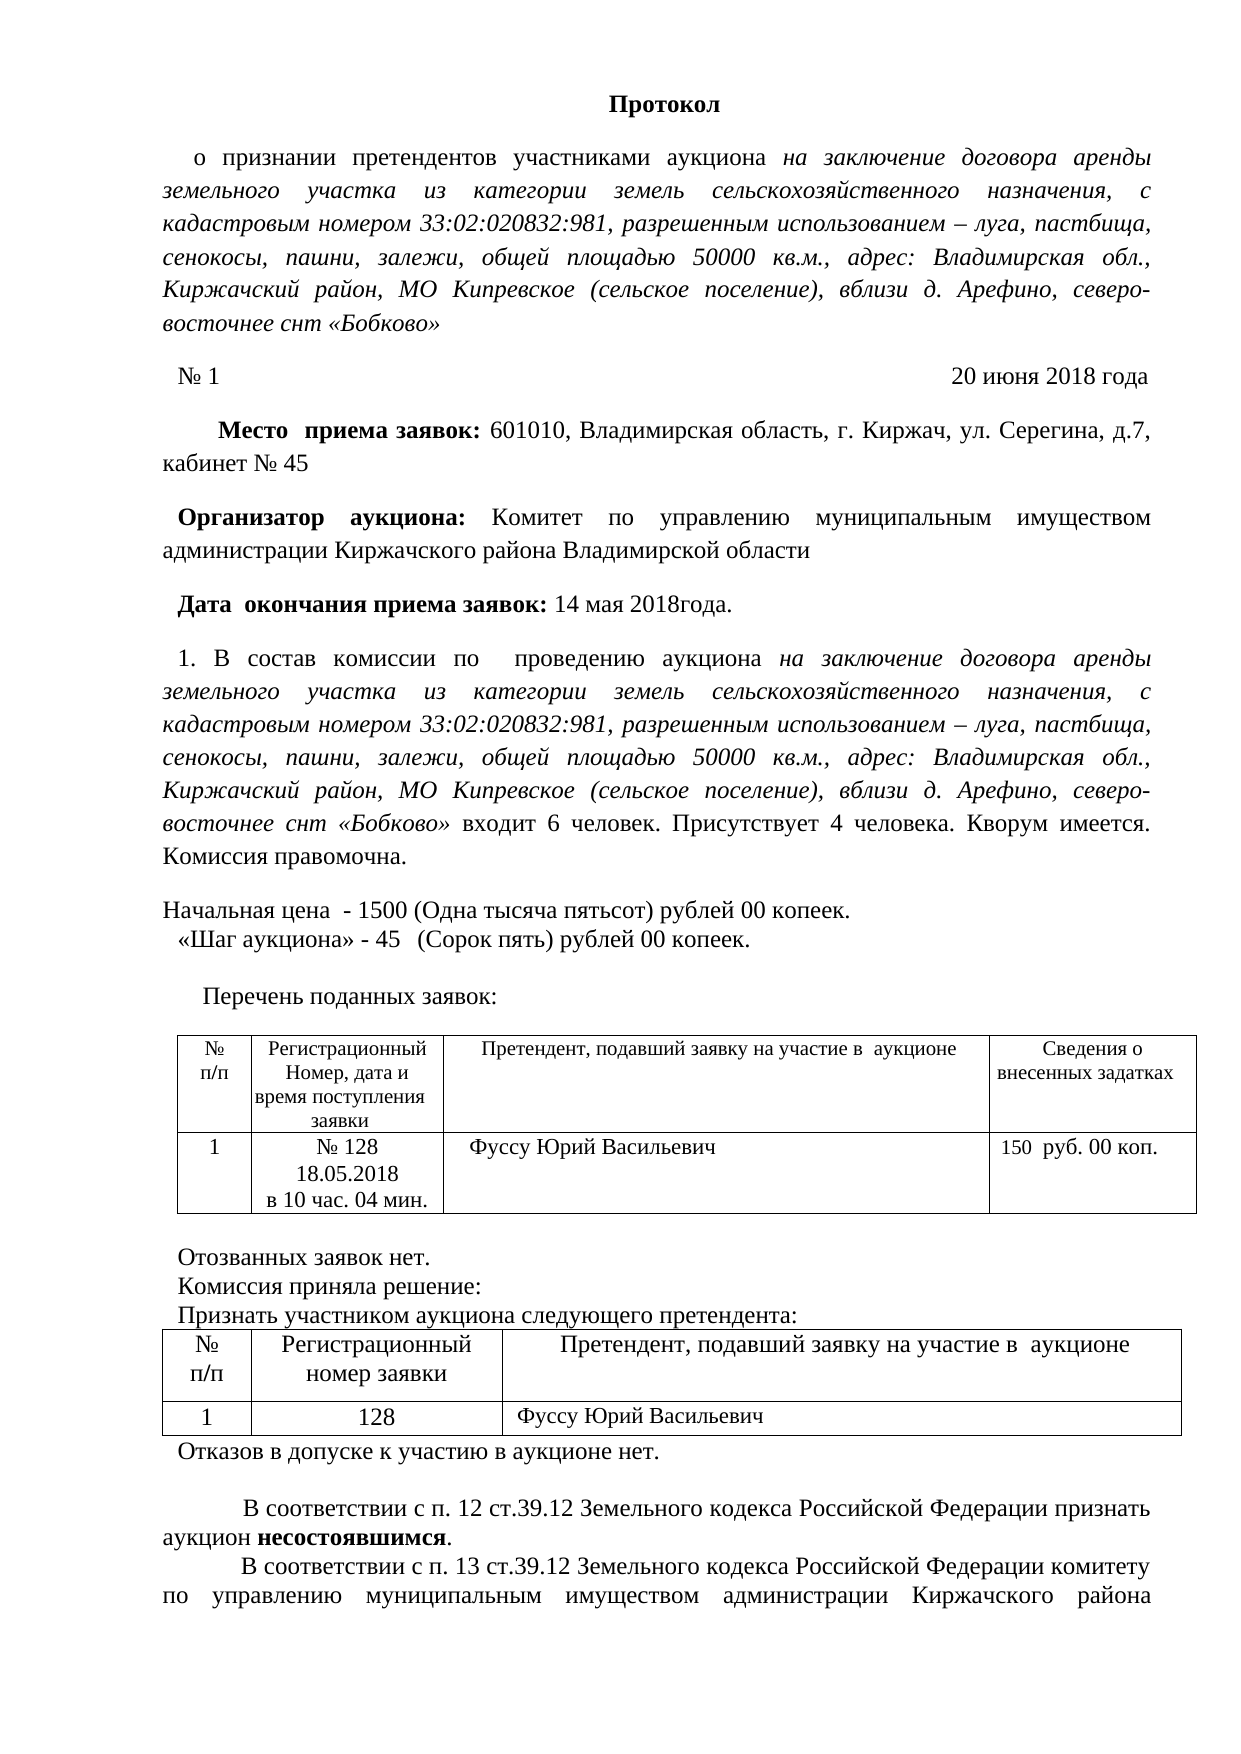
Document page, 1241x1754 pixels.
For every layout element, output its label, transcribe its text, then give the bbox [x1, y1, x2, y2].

table_header Претендент, подавший заявку на участие в аукционе [503, 1330, 1181, 1401]
table_header Регистрационный номер заявки [252, 1330, 502, 1401]
table_header Регистрационный Номер, дата и время поступления заявки [252, 1036, 443, 1132]
text Организатор аукциона: Комитет по управлению муниципальным имуществом администрации Киржачского района Владимирской области [162, 502, 1152, 564]
table_header № п/п [178, 1036, 251, 1132]
table_cell № 128 18.05.2018 в 10 час. 04 мин. [252, 1133, 443, 1212]
text Признать участником аукциона следующего претендента: [162, 1300, 1152, 1328]
text В соответствии с п. 12 ст.39.12 Земельного кодекса Российской Федерации признать аукцион несостоявшимся. [162, 1493, 1152, 1551]
table_cell Фуссу Юрий Васильевич [444, 1133, 989, 1212]
text Место приема заявок: 601010, Владимирская область, г. Киржач, ул. Серегина, д.7, кабинет № 45 [162, 415, 1152, 477]
text Начальная цена - 1500 (Одна тысяча пятьсот) рублей 00 копеек. [162, 895, 1152, 924]
text 1. В состав комиссии по проведению аукциона на заключение договора аренды земельного участка из категории земель сельскохозяйственного назначения, с кадастровым номером 33:02:020832:981, разрешенным использованием – луга, пастбища, сенокосы, пашни, залежи, общей площадью 50000 кв.м., адрес: Владимирская обл., Киржачский район, МО Кипревское (сельское поселение), вблизи д. Арефино, северо-восточнее снт «Бобково» входит 6 человек. Присутствует 4 человека. Кворум имеется. Комиссия правомочна. [162, 643, 1152, 870]
text Дата окончания приема заявок: 14 мая 2018года. [162, 589, 1152, 618]
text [162, 1551, 1152, 1608]
text Отказов в допуске к участию в аукционе нет. [162, 1436, 1152, 1465]
table_header № п/п [163, 1330, 251, 1401]
text Протокол [102, 89, 1152, 117]
table_header Сведения о внесенных задатках [990, 1036, 1196, 1132]
text «Шаг аукциона» - 45 (Сорок пять) рублей 00 копеек. [162, 924, 1152, 952]
table_cell 1 [163, 1402, 251, 1435]
table_header Претендент, подавший заявку на участие в аукционе [444, 1036, 989, 1132]
text Отозванных заявок нет. [162, 1242, 1152, 1271]
table_cell 128 [252, 1402, 502, 1435]
text Перечень поданных заявок: [162, 981, 1152, 1010]
table_cell 1 [178, 1133, 251, 1212]
table_cell 150 руб. 00 коп. [990, 1133, 1196, 1212]
text № 1 20 июня 2018 года [162, 361, 1152, 390]
text Комиссия приняла решение: [162, 1271, 1152, 1300]
table_cell Фуссу Юрий Васильевич [503, 1402, 1181, 1435]
text о признании претендентов участниками аукциона на заключение договора аренды земельного участка из категории земель сельскохозяйственного назначения, с кадастровым номером 33:02:020832:981, разрешенным использованием – луга, пастбища, сенокосы, пашни, залежи, общей площадью 50000 кв.м., адрес: Владимирская обл., Киржачский район, МО Кипревское (сельское поселение), вблизи д. Арефино, северо-восточнее снт «Бобково» [162, 142, 1152, 336]
